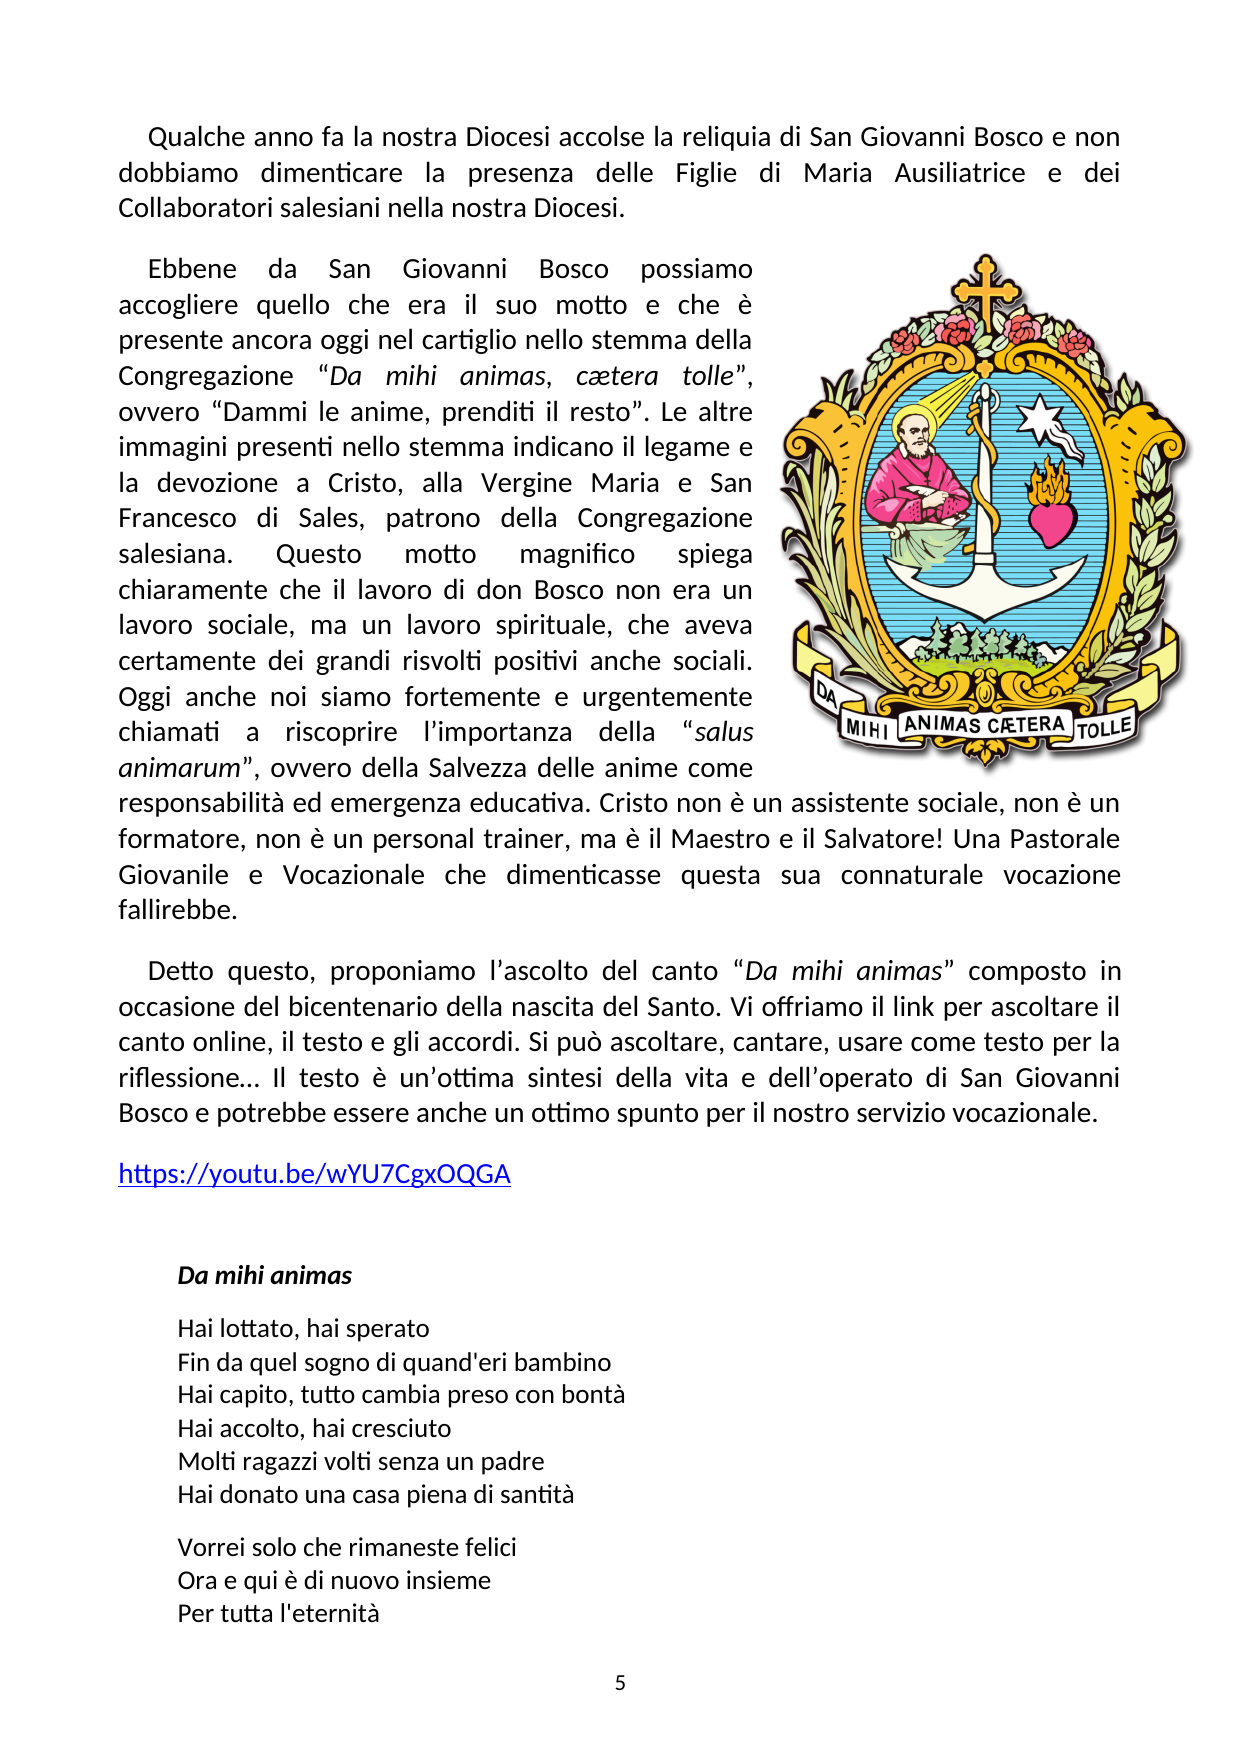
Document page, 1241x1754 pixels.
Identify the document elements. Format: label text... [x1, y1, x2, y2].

text Detto questo, proponiamo l’ascolto del canto “Da mihi animas” composto in occasione del bicentenario della nascita del Santo. Vi offriamo il link per ascoltare il canto online, il testo e gli accordi. Si può ascoltare, cantare, usare come testo per la riflessione… Il testo è un’ottima sintesi della vita e dell’operato di San Giovanni Bosco e potrebbe essere anche un ottimo spunto per il nostro servizio vocazionale. [118, 952, 1122, 1130]
text Qualche anno fa la nostra Diocesi accolse la reliquia di San Giovanni Bosco e non dobbiamo dimenticare la presenza delle Figlie di Maria Ausiliatrice e dei Collaboratori salesiani nella nostra Diocesi. [118, 118, 1122, 225]
text Da mihi animas [177, 1258, 1122, 1291]
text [177, 1312, 1063, 1649]
text https://youtu.be/wYU7CgxOQGA [118, 1155, 1122, 1191]
picture [772, 246, 1194, 775]
